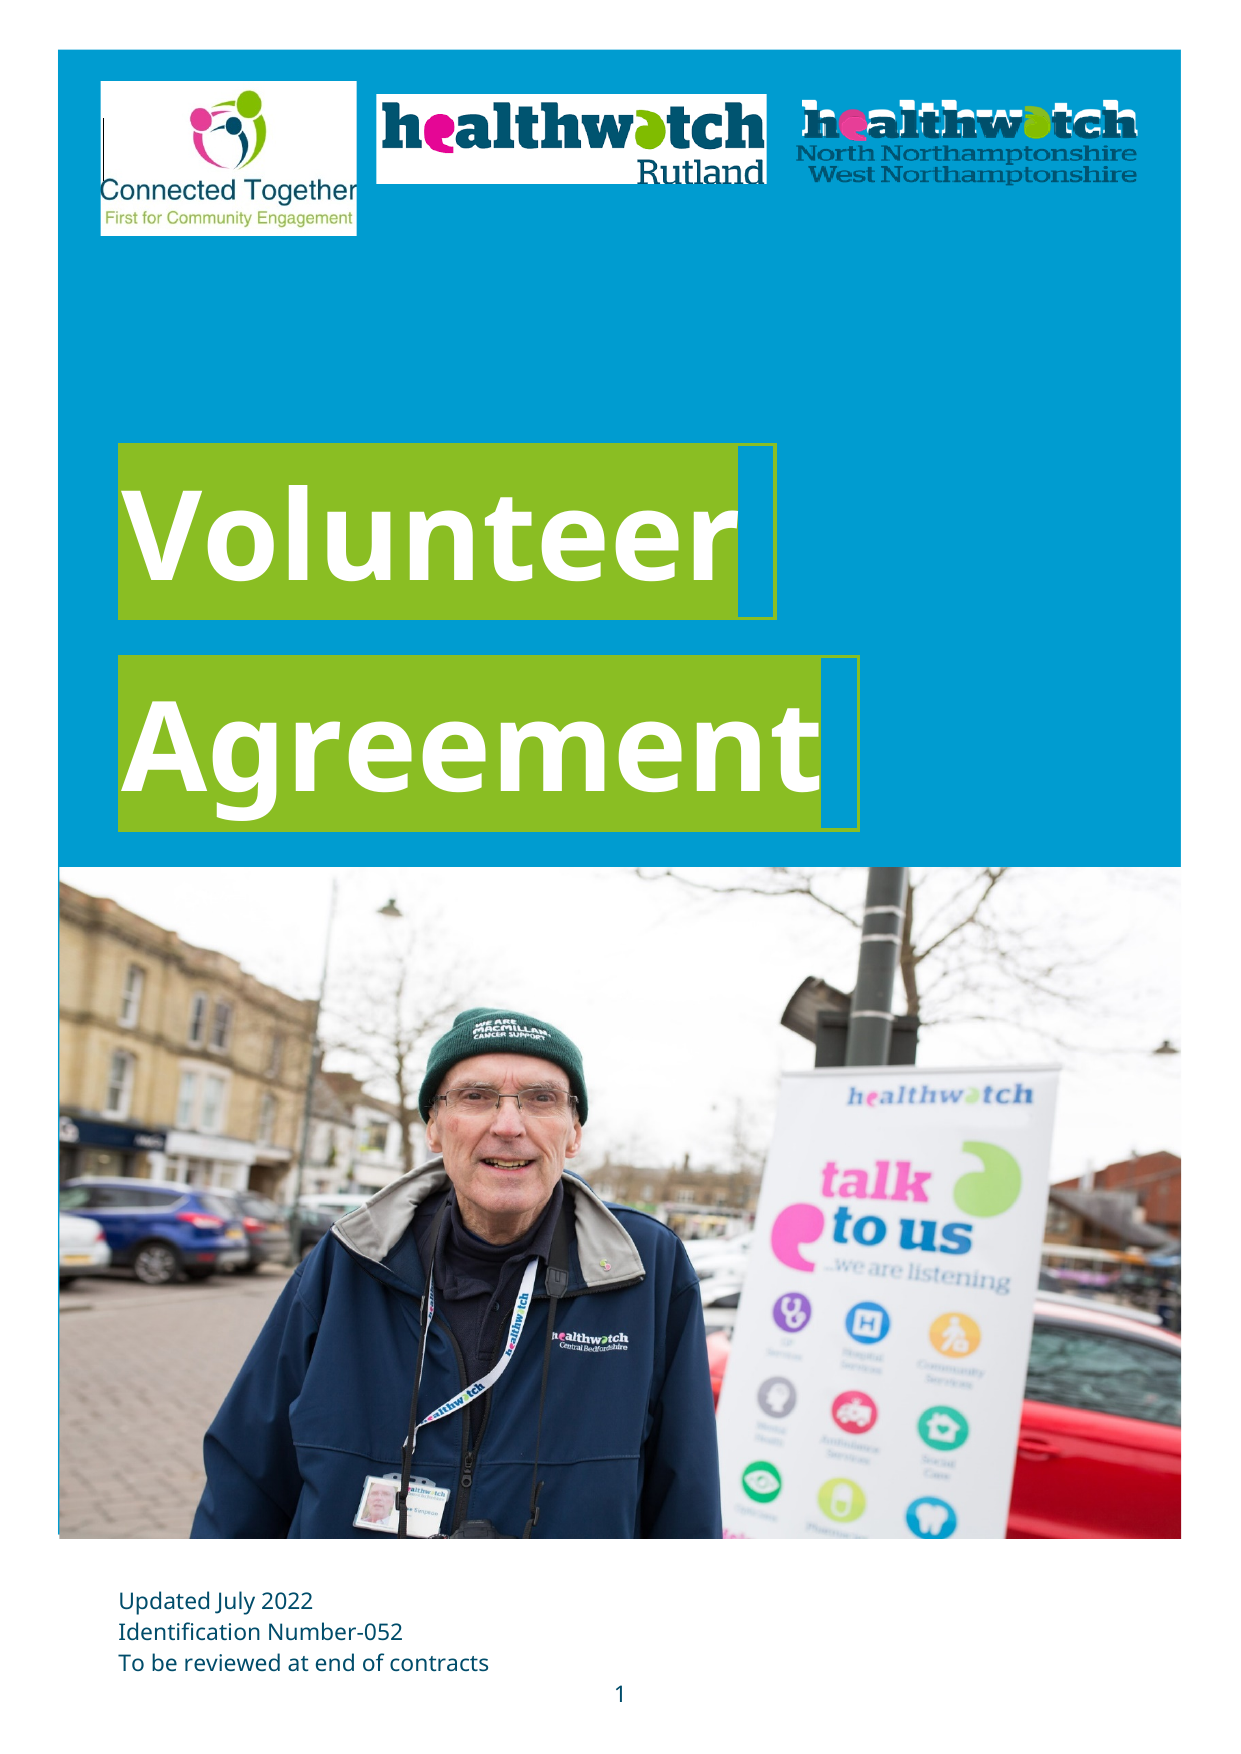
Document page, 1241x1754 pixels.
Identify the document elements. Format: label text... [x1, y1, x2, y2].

subtitle Volunteer Agreement [118, 206, 1122, 832]
picture [0, 0, 1241, 1591]
